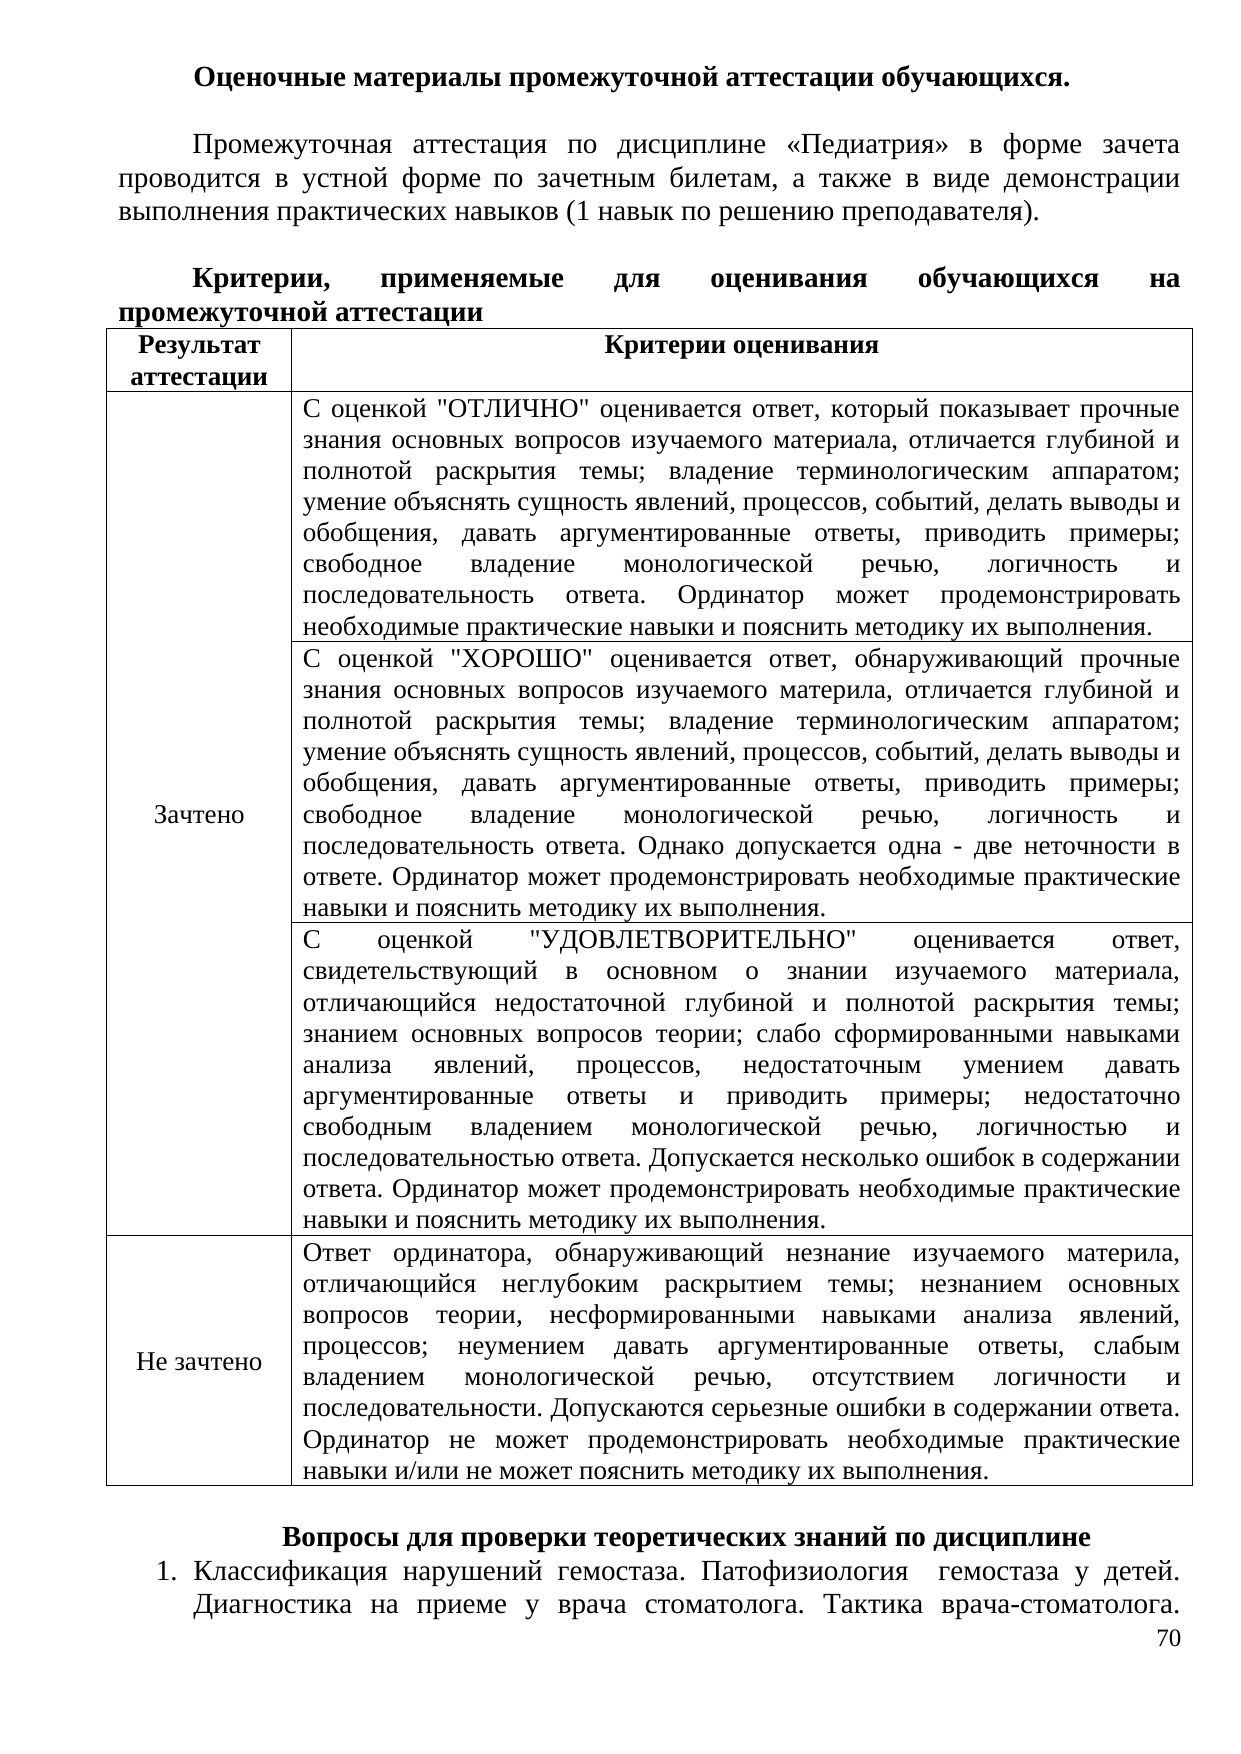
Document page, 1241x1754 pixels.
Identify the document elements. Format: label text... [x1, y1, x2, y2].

list Критерии, применяемые для оценивания обучающихся на промежуточной аттестации [118, 260, 1181, 327]
table_cell Не зачтено [107, 1236, 291, 1485]
table_cell С оценкой "ОТЛИЧНО" оценивается ответ, который показывает прочные знания основных вопросов изучаемого материала, отличается глубиной и полнотой раскрытия темы; владение терминологическим аппаратом; умение объяснять сущность явлений, процессов, событий, делать выводы и обобщения, давать аргументированные ответы, приводить примеры; свободное владение монологической речью, логичность и последовательность ответа. Ординатор может продемонстрировать необходимые практические навыки и пояснить методику их выполнения. [292, 392, 1192, 641]
list Оценочные материалы промежуточной аттестации обучающихся. [193, 59, 1181, 93]
table_cell С оценкой "ХОРОШО" оценивается ответ, обнаруживающий прочные знания основных вопросов изучаемого материла, отличается глубиной и полнотой раскрытия темы; владение терминологическим аппаратом; умение объяснять сущность явлений, процессов, событий, делать выводы и обобщения, давать аргументированные ответы, приводить примеры; свободное владение монологической речью, логичность и последовательность ответа. Однако допускается одна - две неточности в ответе. Ординатор может продемонстрировать необходимые практические навыки и пояснить методику их выполнения. [292, 642, 1192, 922]
table_cell Ответ ординатора, обнаруживающий незнание изучаемого материла, отличающийся неглубоким раскрытием темы; незнанием основных вопросов теории, несформированными навыками анализа явлений, процессов; неумением давать аргументированные ответы, слабым владением монологической речью, отсутствием логичности и последовательности. Допускаются серьезные ошибки в содержании ответа. Ординатор не может продемонстрировать необходимые практические навыки и/или не может пояснить методику их выполнения. [292, 1236, 1192, 1485]
table_cell С оценкой "УДОВЛЕТВОРИТЕЛЬНО" оценивается ответ, свидетельствующий в основном о знании изучаемого материала, отличающийся недостаточной глубиной и полнотой раскрытия темы; знанием основных вопросов теории; слабо сформированными навыками анализа явлений, процессов, недостаточным умением давать аргументированные ответы и приводить примеры; недостаточно свободным владением монологической речью, логичностью и последовательностью ответа. Допускается несколько ошибок в содержании ответа. Ординатор может продемонстрировать необходимые практические навыки и пояснить методику их выполнения. [292, 923, 1192, 1235]
list Вопросы для проверки теоретических знаний по дисциплине [118, 1519, 1181, 1553]
list Промежуточная аттестация по дисциплине «Педиатрия» в форме зачета проводится в устной форме по зачетным билетам, а также в виде демонстрации выполнения практических навыков (1 навык по решению преподавателя). [118, 126, 1181, 227]
table_header Результат аттестации [107, 329, 291, 391]
table_header Критерии оценивания [292, 329, 1192, 391]
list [156, 1553, 1181, 1620]
table_cell Зачтено [107, 392, 291, 1235]
